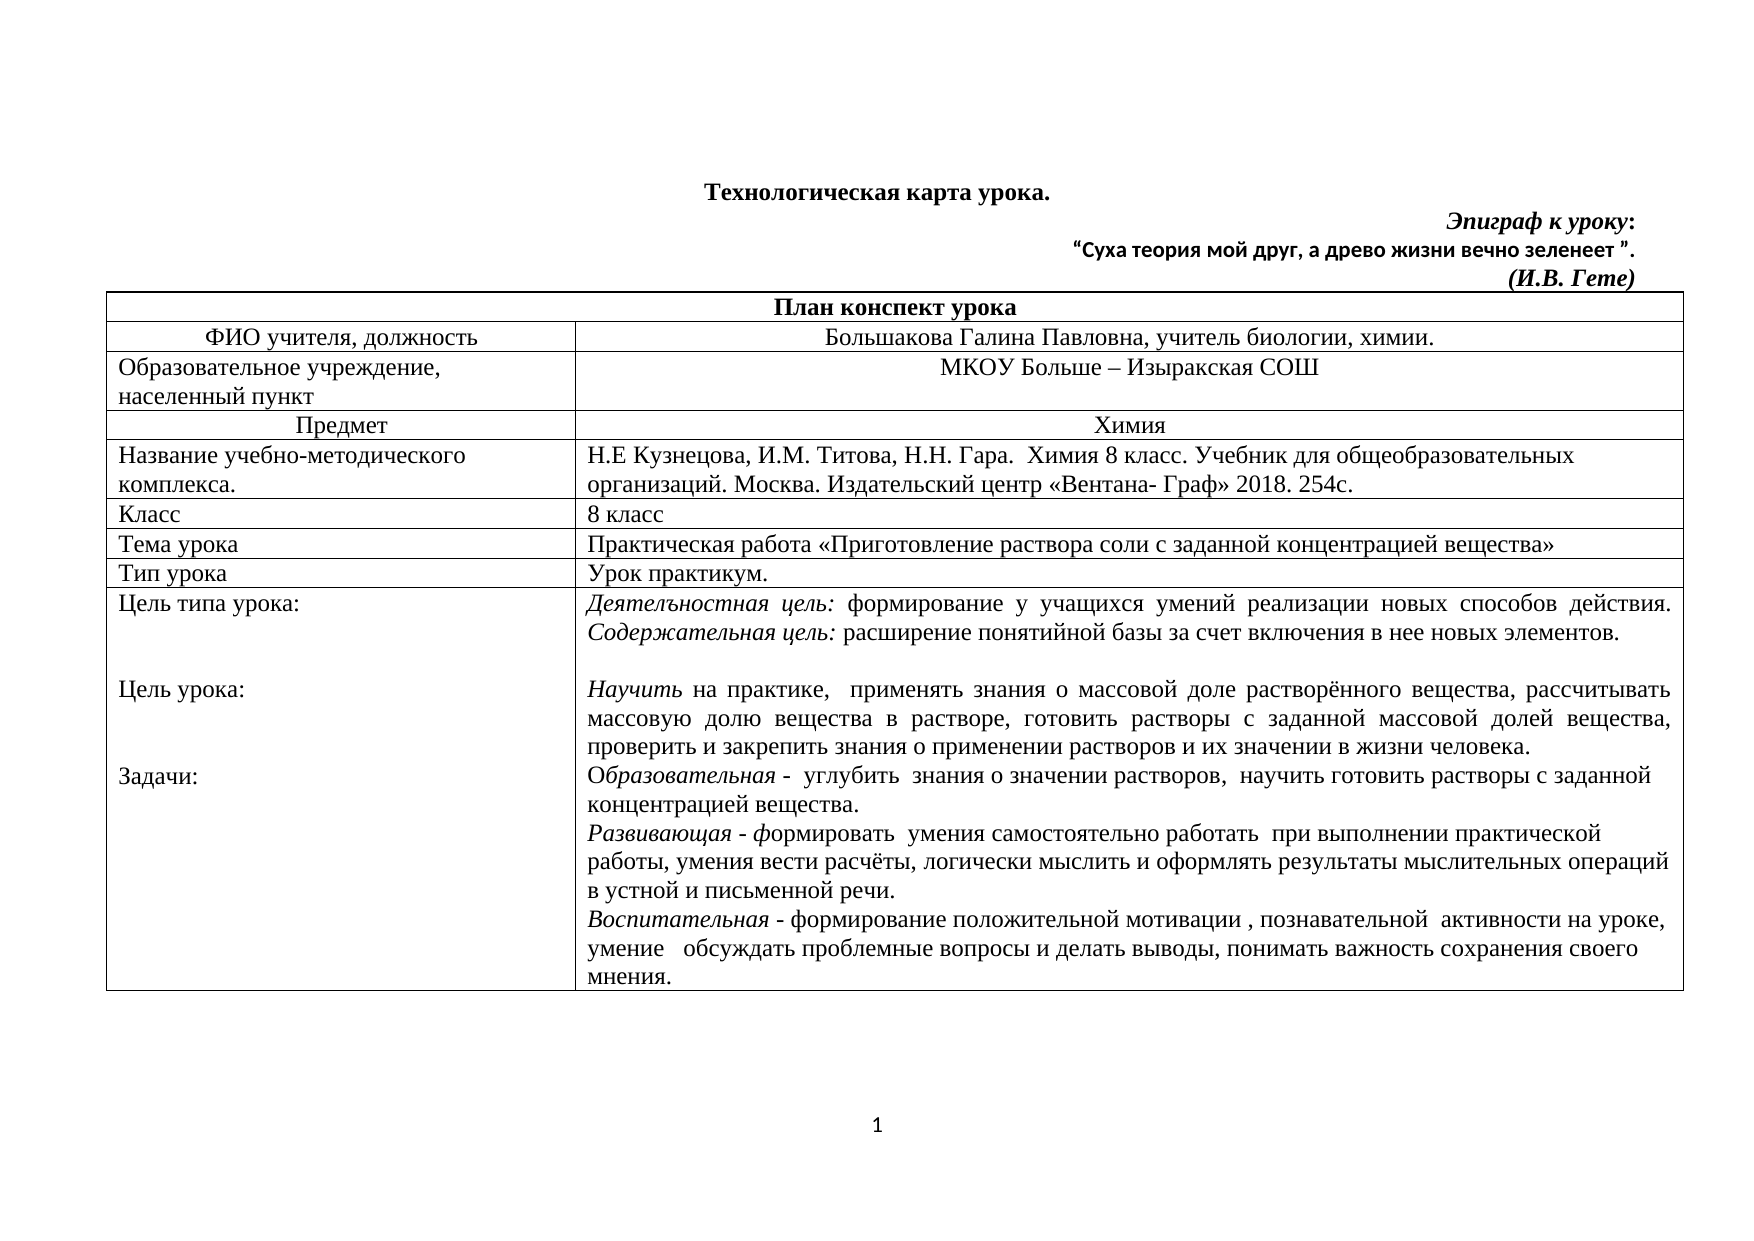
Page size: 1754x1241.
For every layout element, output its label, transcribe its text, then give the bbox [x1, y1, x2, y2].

table_cell Предмет [107, 411, 575, 439]
table_cell Название учебно-методического комплекса. [107, 440, 575, 498]
table_cell Класс [107, 499, 575, 528]
table_cell Тип урока [107, 559, 575, 587]
table_cell Урок практикум. [576, 559, 1683, 587]
text “Суха теория мой друг, а древо жизни вечно зеленеет ”. [118, 235, 1636, 263]
table_cell Деятелъностная цель: формирование у учащихся умений реализации новых способов действия. Содержательная цель: расширение понятийной базы за счет включения в нее новых элементов. Научить на практике, применять знания о массовой доле растворённого вещества, рассчитывать массовую долю вещества в растворе, готовить растворы с заданной массовой долей вещества, проверить и закрепить знания о применении растворов и их значении в жизни человека. Образовательная - углубить знания о значении растворов, научить готовить растворы с заданной концентрацией вещества. Развивающая - формировать умения самостоятельно работать при выполнении практической работы, умения вести расчёты, логически мыслить и оформлять результаты мыслительных операций в устной и письменной речи. Воспитательная - формирование положительной мотивации , познавательной активности на уроке, умение обсуждать проблемные вопросы и делать выводы, понимать важность сохранения своего мнения. [576, 588, 1683, 990]
text (И.В. Гете) [118, 263, 1636, 291]
table_cell Большакова Галина Павловна, учитель биологии, химии. [576, 322, 1683, 351]
table_cell Практическая работа «Приготовление раствора соли с заданной концентрацией вещества» [576, 529, 1683, 557]
text Эпиграф к уроку: [118, 206, 1636, 235]
table_cell Химия [576, 411, 1683, 439]
table_cell Тема урока [107, 529, 575, 557]
table_cell 8 класс [576, 499, 1683, 528]
table_header План конспект урока [107, 293, 1683, 321]
text Технологическая карта урока. [118, 177, 1636, 206]
table_cell МКОУ Больше – Изыракская СОШ [576, 352, 1683, 409]
table_cell Н.Е Кузнецова, И.М. Титова, Н.Н. Гара. Химия 8 класс. Учебник для общеобразовательных организаций. Москва. Издательский центр «Вентана- Граф» 2018. 254с. [576, 440, 1683, 498]
table_cell Цель типа урока: Цель урока: Задачи: [107, 588, 575, 990]
table_cell ФИО учителя, должность [107, 322, 575, 351]
table_cell Образовательное учреждение, населенный пункт [107, 352, 575, 409]
